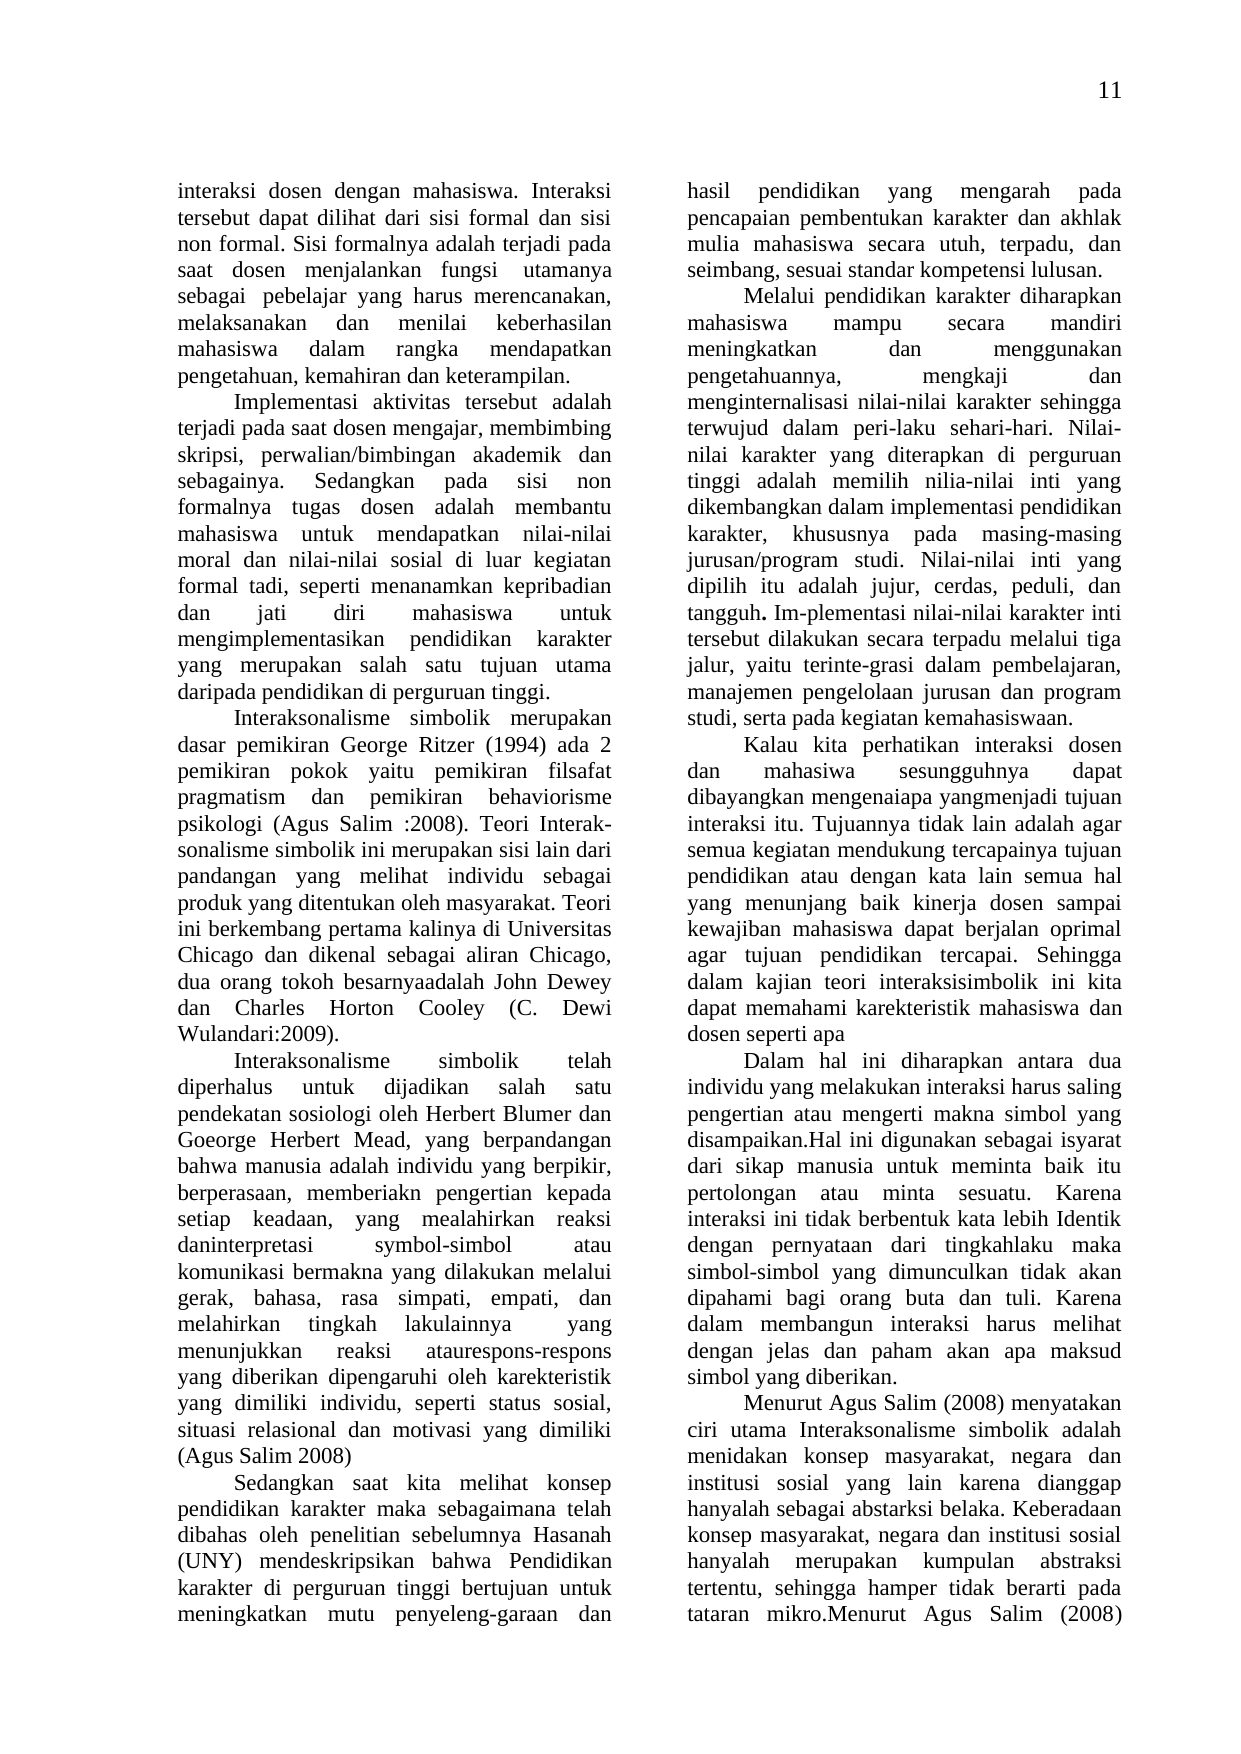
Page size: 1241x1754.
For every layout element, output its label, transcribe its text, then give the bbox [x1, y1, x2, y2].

text Sedangkan saat kita melihat konsep pendidikan karakter maka sebagaimana telah dibahas oleh penelitian sebelumnya Hasanah (UNY) mendeskripsikan bahwa Pendidikan karakter di perguruan tinggi bertujuan untuk meningkatkan mutu penyeleng-garaan dan hasil pendidikan yang mengarah pada pencapaian pembentukan karakter dan akhlak mulia mahasiswa secara utuh, terpadu, dan seimbang, sesuai standar kompetensi lulusan. [177, 1468, 612, 1627]
text Kalau kita perhatikan interaksi dosen dan mahasiwa sesungguhnya dapat dibayangkan mengenaiapa yangmenjadi tujuan interaksi itu. Tujuannya tidak lain adalah agar semua kegiatan mendukung tercapainya tujuan pendidikan atau dengan kata lain semua hal yang menunjang baik kinerja dosen sampai kewajiban mahasiswa dapat berjalan oprimal agar tujuan pendidikan tercapai. Sehingga dalam kajian teori interaksisimbolik ini kita dapat memahami karekteristik mahasiswa dan dosen seperti apa [687, 731, 1122, 1047]
text Implementasi aktivitas tersebut adalah terjadi pada saat dosen mengajar, membimbing skripsi, perwalian/bimbingan akademik dan sebagainya. Sedangkan pada sisi non formalnya tugas dosen adalah membantu mahasiswa untuk mendapatkan nilai-nilai moral dan nilai-nilai sosial di luar kegiatan formal tadi, seperti menanamkan kepribadian dan jati diri mahasiswa untuk mengimplementasikan pendidikan karakter yang merupakan salah satu tujuan utama daripada pendidikan di perguruan tinggi. [177, 388, 612, 704]
text Melalui pendidikan karakter diharapkan mahasiswa mampu secara mandiri meningkatkan dan menggunakan pengetahuannya, mengkaji dan menginternalisasi nilai-nilai karakter sehingga terwujud dalam peri-laku sehari-hari. Nilai-nilai karakter yang diterapkan di perguruan tinggi adalah memilih nilia-nilai inti yang dikembangkan dalam implementasi pendidikan karakter, khususnya pada masing-masing jurusan/program studi. Nilai-nilai inti yang dipilih itu adalah jujur, cerdas, peduli, dan tangguh. Im-plementasi nilai-nilai karakter inti tersebut dilakukan secara terpadu melalui tiga jalur, yaitu terinte-grasi dalam pembelajaran, manajemen pengelolaan jurusan dan program studi, serta pada kegiatan kemahasiswaan. [687, 283, 1122, 731]
text Sedangkan saat kita melihat konsep pendidikan karakter maka sebagaimana telah dibahas oleh penelitian sebelumnya Hasanah (UNY) mendeskripsikan bahwa Pendidikan karakter di perguruan tinggi bertujuan untuk meningkatkan mutu penyeleng-garaan dan hasil pendidikan yang mengarah pada pencapaian pembentukan karakter dan akhlak mulia mahasiswa secara utuh, terpadu, dan seimbang, sesuai standar kompetensi lulusan. [687, 177, 1122, 283]
text Interaksonalisme simbolik telah diperhalus untuk dijadikan salah satu pendekatan sosiologi oleh Herbert Blumer dan Goeorge Herbert Mead, yang berpandangan bahwa manusia adalah individu yang berpikir, berperasaan, memberiakn pengertian kepada setiap keadaan, yang mealahirkan reaksi daninterpretasi symbol-simbol atau komunikasi bermakna yang dilakukan melalui gerak, bahasa, rasa simpati, empati, dan melahirkan tingkah lakulainnya yang menunjukkan reaksi ataurespons-respons yang diberikan dipengaruhi oleh karekteristik yang dimiliki individu, seperti status sosial, situasi relasional dan motivasi yang dimiliki (Agus Salim 2008) [177, 1047, 612, 1468]
text Interaksonalisme simbolik merupakan dasar pemikiran George Ritzer (1994) ada 2 pemikiran pokok yaitu pemikiran filsafat pragmatism dan pemikiran behaviorisme psikologi (Agus Salim :2008). Teori Interak-sonalisme simbolik ini merupakan sisi lain dari pandangan yang melihat individu sebagai produk yang ditentukan oleh masyarakat. Teori ini berkembang pertama kalinya di Universitas Chicago dan dikenal sebagai aliran Chicago, dua orang tokoh besarnyaadalah John Dewey dan Charles Horton Cooley (C. Dewi Wulandari:2009). [177, 704, 612, 1047]
text Dalam hal ini diharapkan antara dua individu yang melakukan interaksi harus saling pengertian atau mengerti makna simbol yang disampaikan.Hal ini digunakan sebagai isyarat dari sikap manusia untuk meminta baik itu pertolongan atau minta sesuatu. Karena interaksi ini tidak berbentuk kata lebih Identik dengan pernyataan dari tingkahlaku maka simbol-simbol yang dimunculkan tidak akan dipahami bagi orang buta dan tuli. Karena dalam membangun interaksi harus melihat dengan jelas dan paham akan apa maksud simbol yang diberikan. [687, 1047, 1122, 1389]
